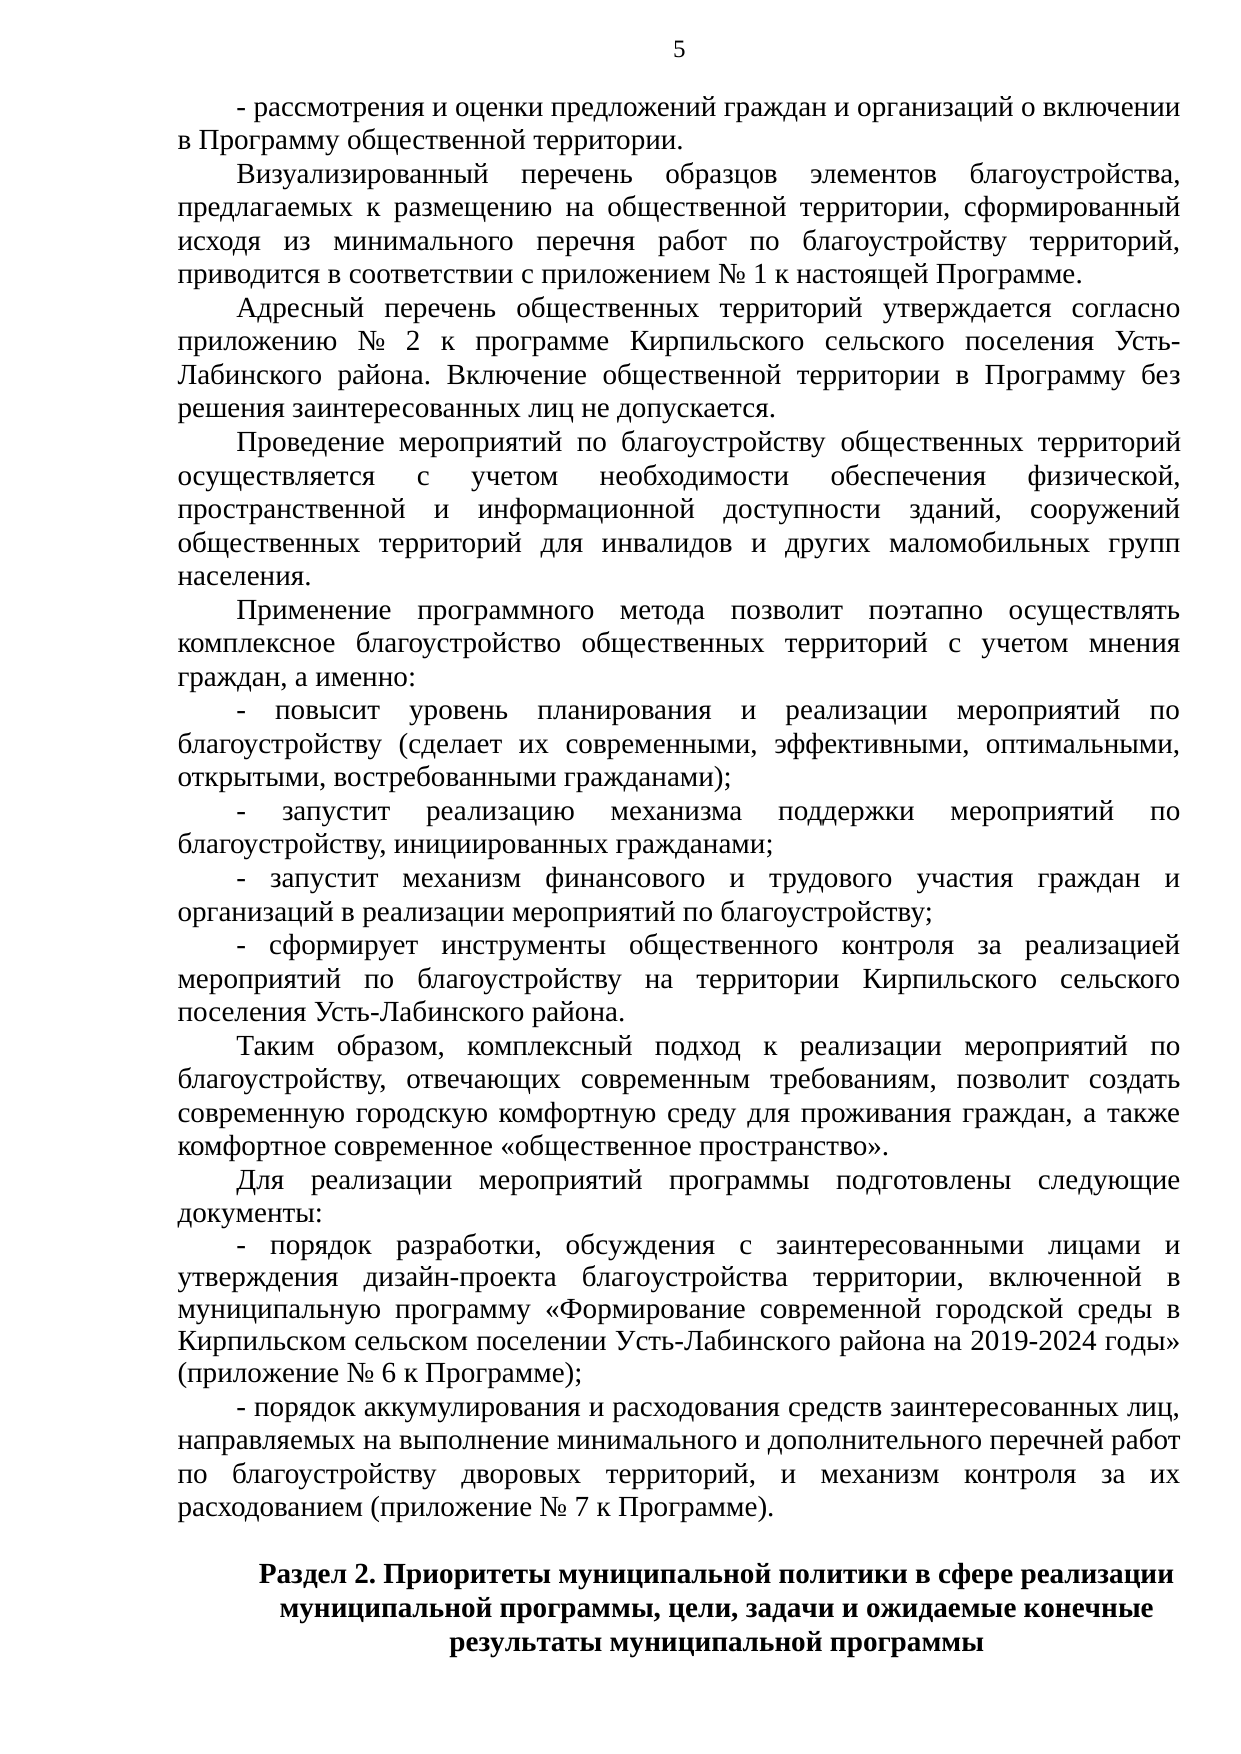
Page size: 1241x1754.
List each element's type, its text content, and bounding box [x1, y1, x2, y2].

text - порядок аккумулирования и расходования средств заинтересованных лиц, направляемых на выполнение минимального и дополнительного перечней работ по благоустройству дворовых территорий, и механизм контроля за их расходованием (приложение № 7 к Программе). [177, 1389, 1181, 1523]
list Раздел 2. Приоритеты муниципальной политики в сфере реализации муниципальной программы, цели, задачи и ожидаемые конечные результаты муниципальной программы [252, 1557, 1181, 1657]
text Адресный перечень общественных территорий утверждается согласно приложению № 2 к программе Кирпильского сельского поселения Усть-Лабинского района. Включение общественной территории в Программу без решения заинтересованных лиц не допускается. [177, 290, 1181, 424]
text Для реализации мероприятий программы подготовлены следующие документы: [177, 1162, 1181, 1229]
text - запустит механизм финансового и трудового участия граждан и организаций в реализации мероприятий по благоустройству; [177, 860, 1181, 927]
text Применение программного метода позволит поэтапно осуществлять комплексное благоустройство общественных территорий с учетом мнения граждан, а именно: [177, 592, 1181, 692]
text Проведение мероприятий по благоустройству общественных территорий осуществляется с учетом необходимости обеспечения физической, пространственной и информационной доступности зданий, сооружений общественных территорий для инвалидов и других маломобильных групп населения. [177, 424, 1181, 592]
text - рассмотрения и оценки предложений граждан и организаций о включении в Программу общественной территории. [177, 89, 1181, 156]
text Таким образом, комплексный подход к реализации мероприятий по благоустройству, отвечающих современным требованиям, позволит создать современную городскую комфортную среду для проживания граждан, а также комфортное современное «общественное пространство». [177, 1028, 1181, 1162]
text - запустит реализацию механизма поддержки мероприятий по благоустройству, инициированных гражданами; [177, 793, 1181, 860]
text - сформирует инструменты общественного контроля за реализацией мероприятий по благоустройству на территории Кирпильского сельского поселения Усть-Лабинского района. [177, 927, 1181, 1028]
text - повысит уровень планирования и реализации мероприятий по благоустройству (сделает их современными, эффективными, оптимальными, открытыми, востребованными гражданами); [177, 692, 1181, 793]
text Визуализированный перечень образцов элементов благоустройства, предлагаемых к размещению на общественной территории, сформированный исходя из минимального перечня работ по благоустройству территорий, приводится в соответствии с приложением № 1 к настоящей Программе. [177, 156, 1181, 290]
text - порядок разработки, обсуждения с заинтересованными лицами и утверждения дизайн-проекта благоустройства территории, включенной в муниципальную программу «Формирование современной городской среды в Кирпильском сельском поселении Усть-Лабинского района на 2019-2024 годы» (приложение № 6 к Программе); [177, 1229, 1181, 1389]
